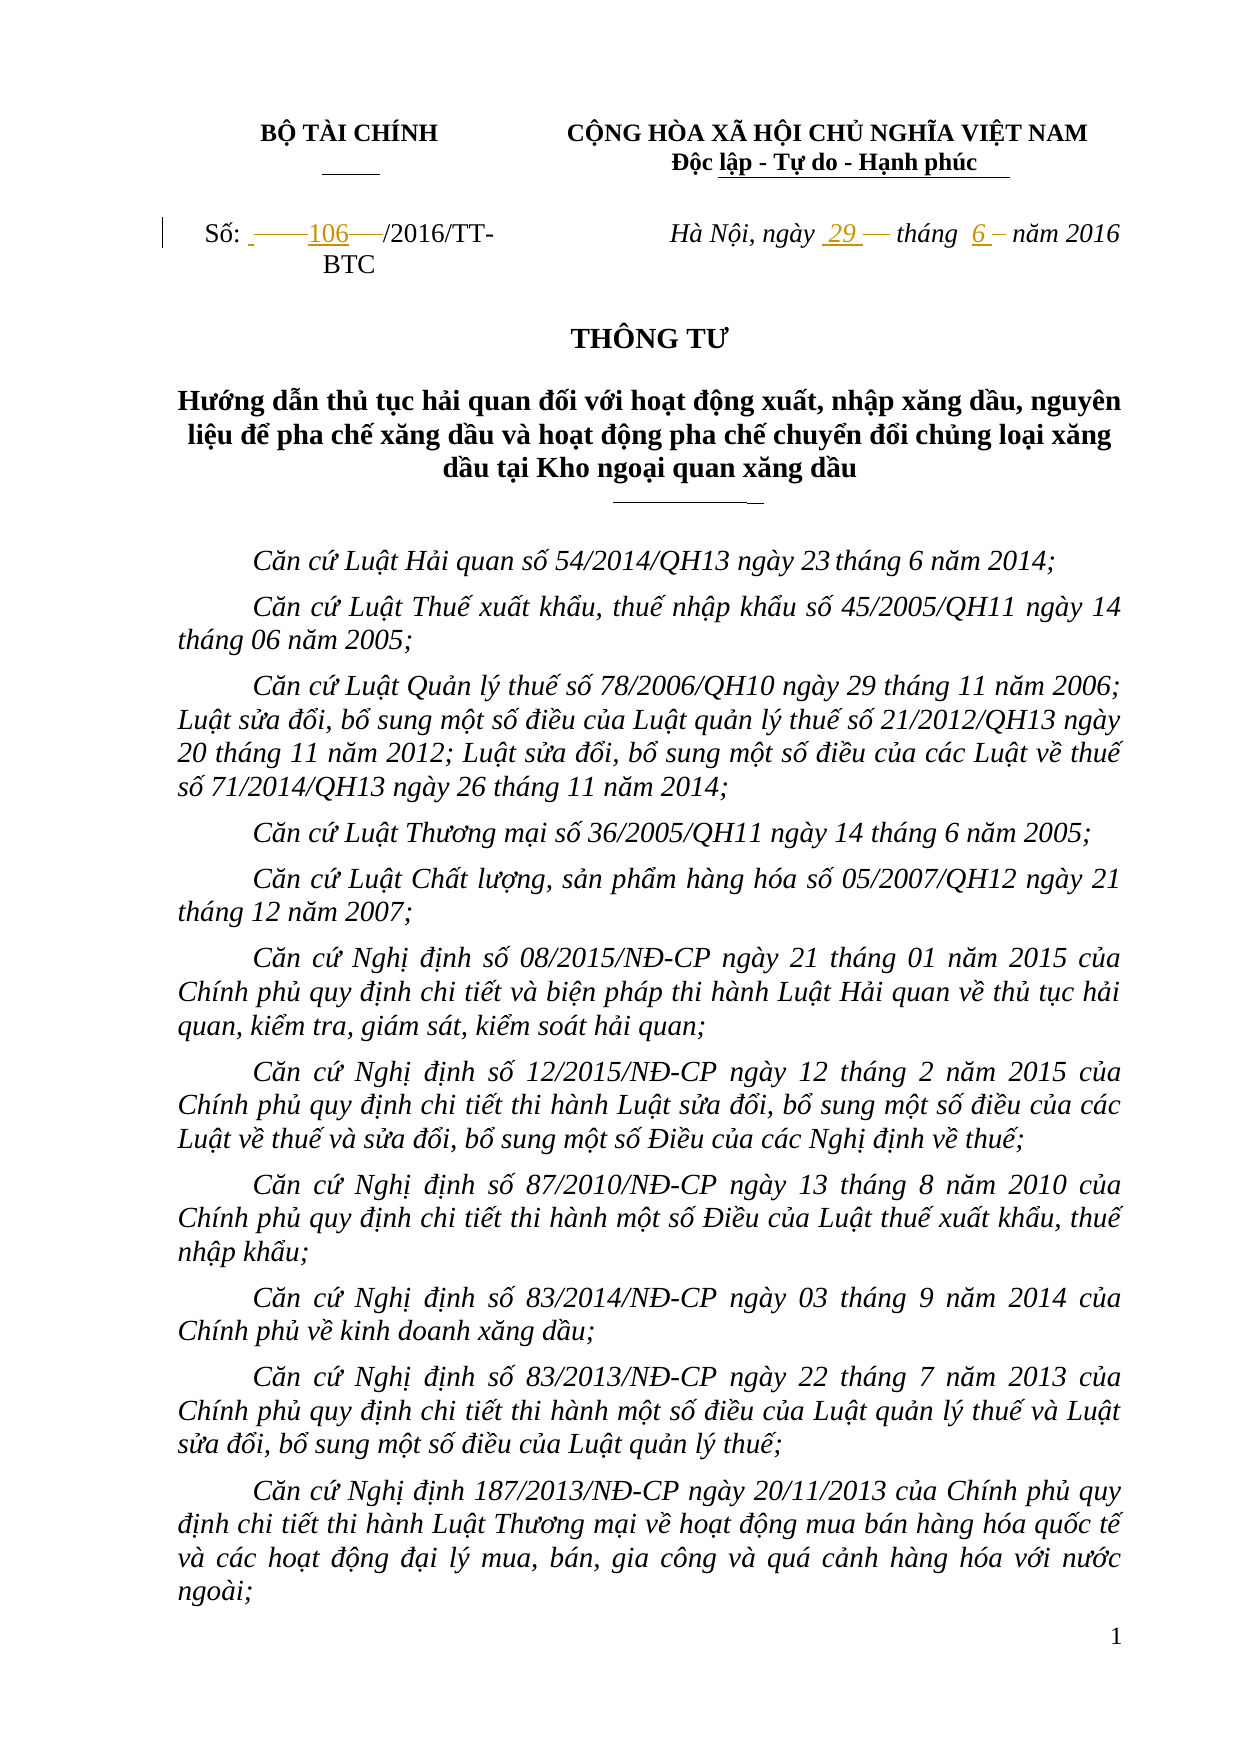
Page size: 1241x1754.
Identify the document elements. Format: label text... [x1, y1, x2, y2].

table_header BỘ TÀI CHÍNH [189, 118, 510, 217]
text Căn cứ Luật Thương mại số 36/2005/QH11 ngày 14 tháng 6 năm 2005; [177, 815, 1122, 848]
text Căn cứ Nghị định số 12/2015/NĐ-CP ngày 12 tháng 2 năm 2015 của Chính phủ quy định chi tiết thi hành Luật sửa đổi, bổ sung một số điều của các Luật về thuế và sửa đổi, bổ sung một số Điều của các Nghị định về thuế; [177, 1054, 1122, 1154]
text Hướng dẫn thủ tục hải quan đối với hoạt động xuất, nhập xăng dầu, nguyên liệu để pha chế xăng dầu và hoạt động pha chế chuyển đổi chủng loại xăng dầu tại Kho ngoại quan xăng dầu [177, 383, 1122, 484]
subtitle Căn cứ Luật Hải quan số 54/2014/QH13 ngày 23 tháng 6 năm 2014; [177, 543, 1122, 576]
text Căn cứ Luật Chất lượng, sản phẩm hàng hóa số 05/2007/QH12 ngày 21 tháng 12 năm 2007; [177, 861, 1122, 928]
table_cell Hà Nội, ngày tháng năm 2016 [510, 217, 1145, 292]
text Căn cứ Nghị định số 87/2010/NĐ-CP ngày 13 tháng 8 năm 2010 của Chính phủ quy định chi tiết thi hành một số Điều của Luật thuế xuất khẩu, thuế nhập khẩu; [177, 1167, 1122, 1267]
text Căn cứ Luật Thuế xuất khẩu, thuế nhập khẩu số 45/2005/QH11 ngày 14 tháng 06 năm 2005; [177, 589, 1122, 656]
text Căn cứ Nghị định số 83/2014/NĐ-CP ngày 03 tháng 9 năm 2014 của Chính phủ về kinh doanh xăng dầu; [177, 1280, 1122, 1347]
subtitle Căn cứ Luật Quản lý thuế số 78/2006/QH10 ngày 29 tháng 11 năm 2006; Luật sửa đổi, bổ sung một số điều của Luật quản lý thuế số 21/2012/QH13 ngày 20 tháng 11 năm 2012; Luật sửa đổi, bổ sung một số điều của các Luật về thuế số 71/2014/QH13 ngày 26 tháng 11 năm 2014; [177, 668, 1122, 802]
text Căn cứ Nghị định số 08/2015/NĐ-CP ngày 21 tháng 01 năm 2015 của Chính phủ quy định chi tiết và biện pháp thi hành Luật Hải quan về thủ tục hải quan, kiểm tra, giám sát, kiểm soát hải quan; [177, 941, 1122, 1041]
table_header CỘNG HÒA XÃ HỘI CHỦ NGHĨA VIỆT Độc lập - Tự do - Hạnh phúc [510, 118, 1145, 217]
text Căn cứ Nghị định số 83/2013/NĐ-CP ngày 22 tháng 7 năm 2013 của Chính phủ quy định chi tiết thi hành một số điều của Luật quản lý thuế và Luật sửa đổi, bổ sung một số điều của Luật quản lý thuế; [177, 1359, 1122, 1460]
table_cell Số: /2016/TT-BTC [189, 217, 510, 292]
text Căn cứ Nghị định 187/2013/NĐ-CP ngày 20/11/2013 của Chính phủ quy định chi tiết thi hành Luật Thương mại về hoạt động mua bán hàng hóa quốc tế và các hoạt động đại lý mua, bán, gia công và quá cảnh hàng hóa với nước ngoài; [177, 1473, 1122, 1607]
text THÔNG TƯ [177, 321, 1122, 354]
